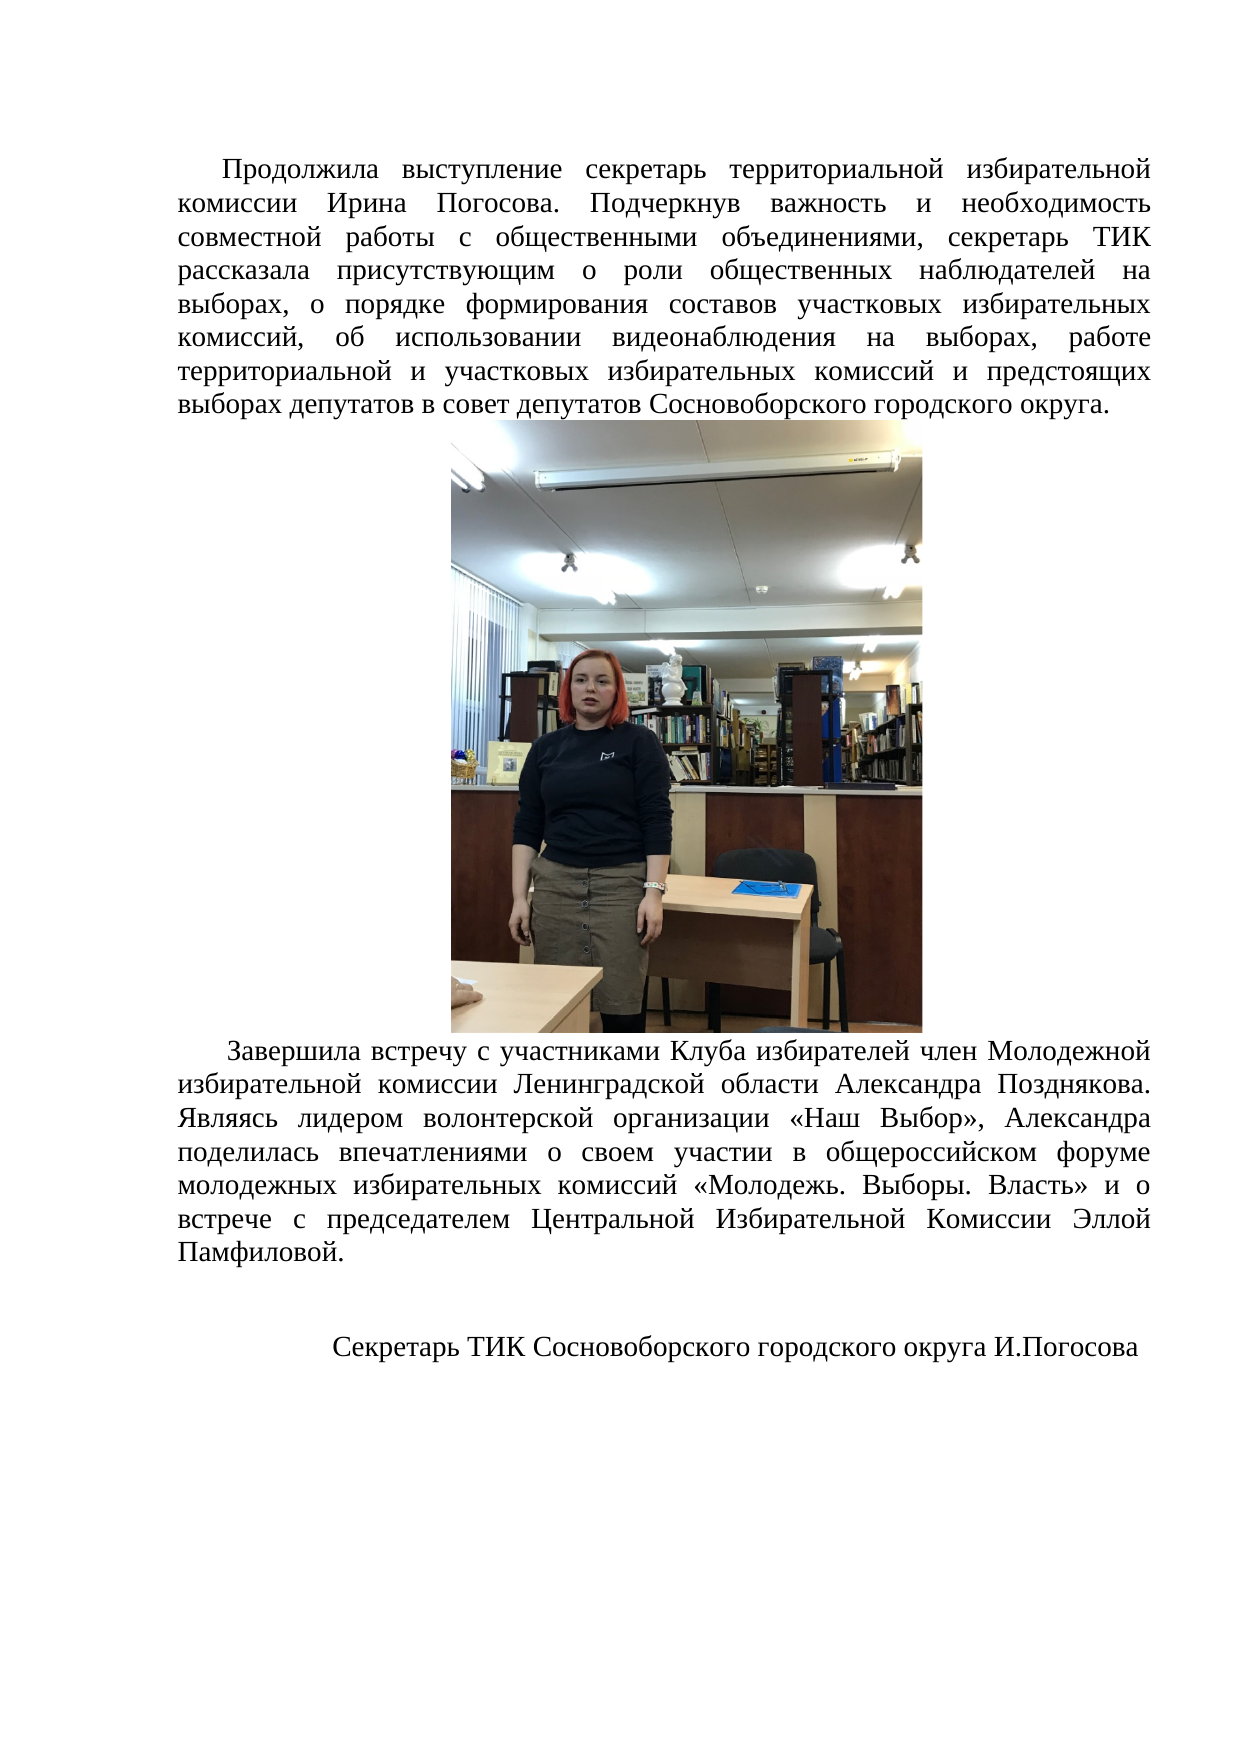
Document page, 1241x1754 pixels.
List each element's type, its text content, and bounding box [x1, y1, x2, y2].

text Продолжила выступление секретарь территориальной избирательной комиссии Ирина Погосова. Подчеркнув важность и необходимость совместной работы с общественными объединениями, секретарь ТИК рассказала присутствующим о роли общественных наблюдателей на выборах, о порядке формирования составов участковых избирательных комиссий, об использовании видеонаблюдения на выборах, работе территориальной и участковых избирательных комиссий и предстоящих выборах депутатов в совет депутатов Сосновоборского городского округа. [177, 152, 1152, 420]
picture [451, 420, 923, 1033]
text Завершила встречу с участниками Клуба избирателей член Молодежной избирательной комиссии Ленинградской области Александра Позднякова. Являясь лидером волонтерской организации «Наш Выбор», Александра поделилась впечатлениями о своем участии в общероссийском форуме молодежных избирательных комиссий «Молодежь. Выборы. Власть» и о встрече с председателем Центральной Избирательной Комиссии Эллой Памфиловой. [177, 1033, 1152, 1268]
text Секретарь ТИК Сосновоборского городского округа И.Погосова [250, 1329, 1152, 1363]
